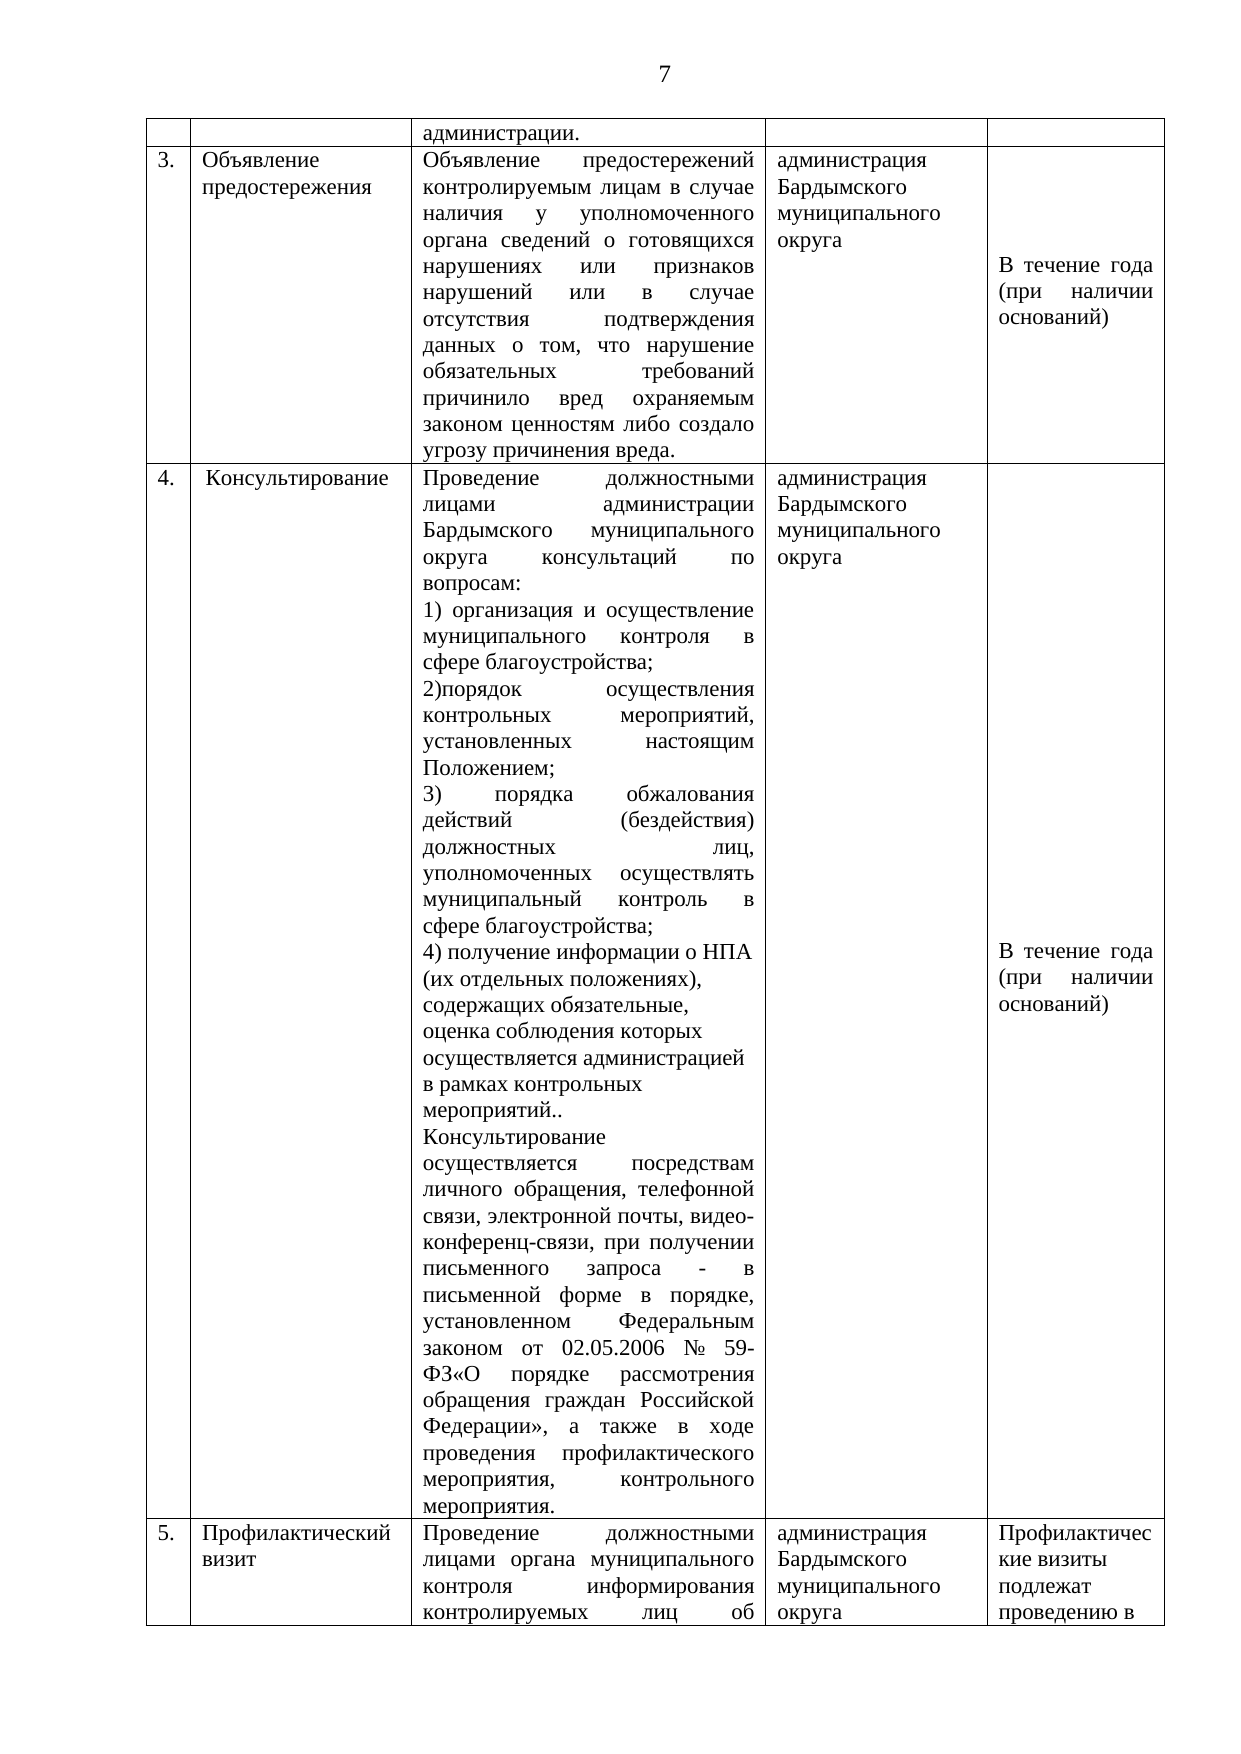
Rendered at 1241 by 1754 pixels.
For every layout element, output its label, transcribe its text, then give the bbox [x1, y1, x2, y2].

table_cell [412, 119, 765, 146]
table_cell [766, 1519, 987, 1624]
table_cell 4. [147, 464, 190, 1518]
table_cell Консультирование [191, 464, 411, 1518]
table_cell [191, 1519, 411, 1624]
table_cell Объявление предостережений контролируемым лицам в случае наличия у уполномоченного органа сведений о готовящихся нарушениях или признаков нарушений или в случае отсутствия подтверждения данных о том, что нарушение обязательных требований причинило вред охраняемым законом ценностям либо создало угрозу причинения вреда. [412, 147, 765, 463]
table_cell В течение года (при наличии оснований) [988, 464, 1164, 1518]
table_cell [766, 119, 987, 146]
table_cell Проведение должностными лицами администрации Бардымского муниципального округа консультаций по вопросам: 1) организация и осуществление муниципального контроля в сфере благоустройства; 2)порядок осуществления контрольных мероприятий, установленных настоящим Положением; 3) порядка обжалования действий (бездействия) должностных лиц, уполномоченных осуществлять муниципальный контроль в сфере благоустройства; 4) получение информации о НПА (их отдельных положениях), содержащих обязательные, оценка соблюдения которых осуществляется администрацией в рамках контрольных мероприятий.. Консультирование осуществляется посредствам личного обращения, телефонной связи, электронной почты, видео-конференц-связи, при получении письменного запроса - в письменной форме в порядке, установленном Федеральным законом от 02.05.2006 № 59-ФЗ«О порядке рассмотрения обращения граждан Российской Федерации», а также в ходе проведения профилактического мероприятия, контрольного мероприятия. [412, 464, 765, 1518]
table_cell В течение года (при наличии оснований) [988, 147, 1164, 463]
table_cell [412, 1519, 765, 1624]
table_cell администрация Бардымского муниципального округа [766, 147, 987, 463]
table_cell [988, 119, 1164, 146]
table_cell 3. [147, 147, 190, 463]
table_cell администрация Бардымского муниципального округа [766, 464, 987, 1518]
table_cell 5. [147, 1519, 190, 1624]
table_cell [191, 119, 411, 146]
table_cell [988, 1519, 1164, 1624]
table_cell 2. [147, 119, 190, 146]
table_cell Объявление предостережения [191, 147, 411, 463]
